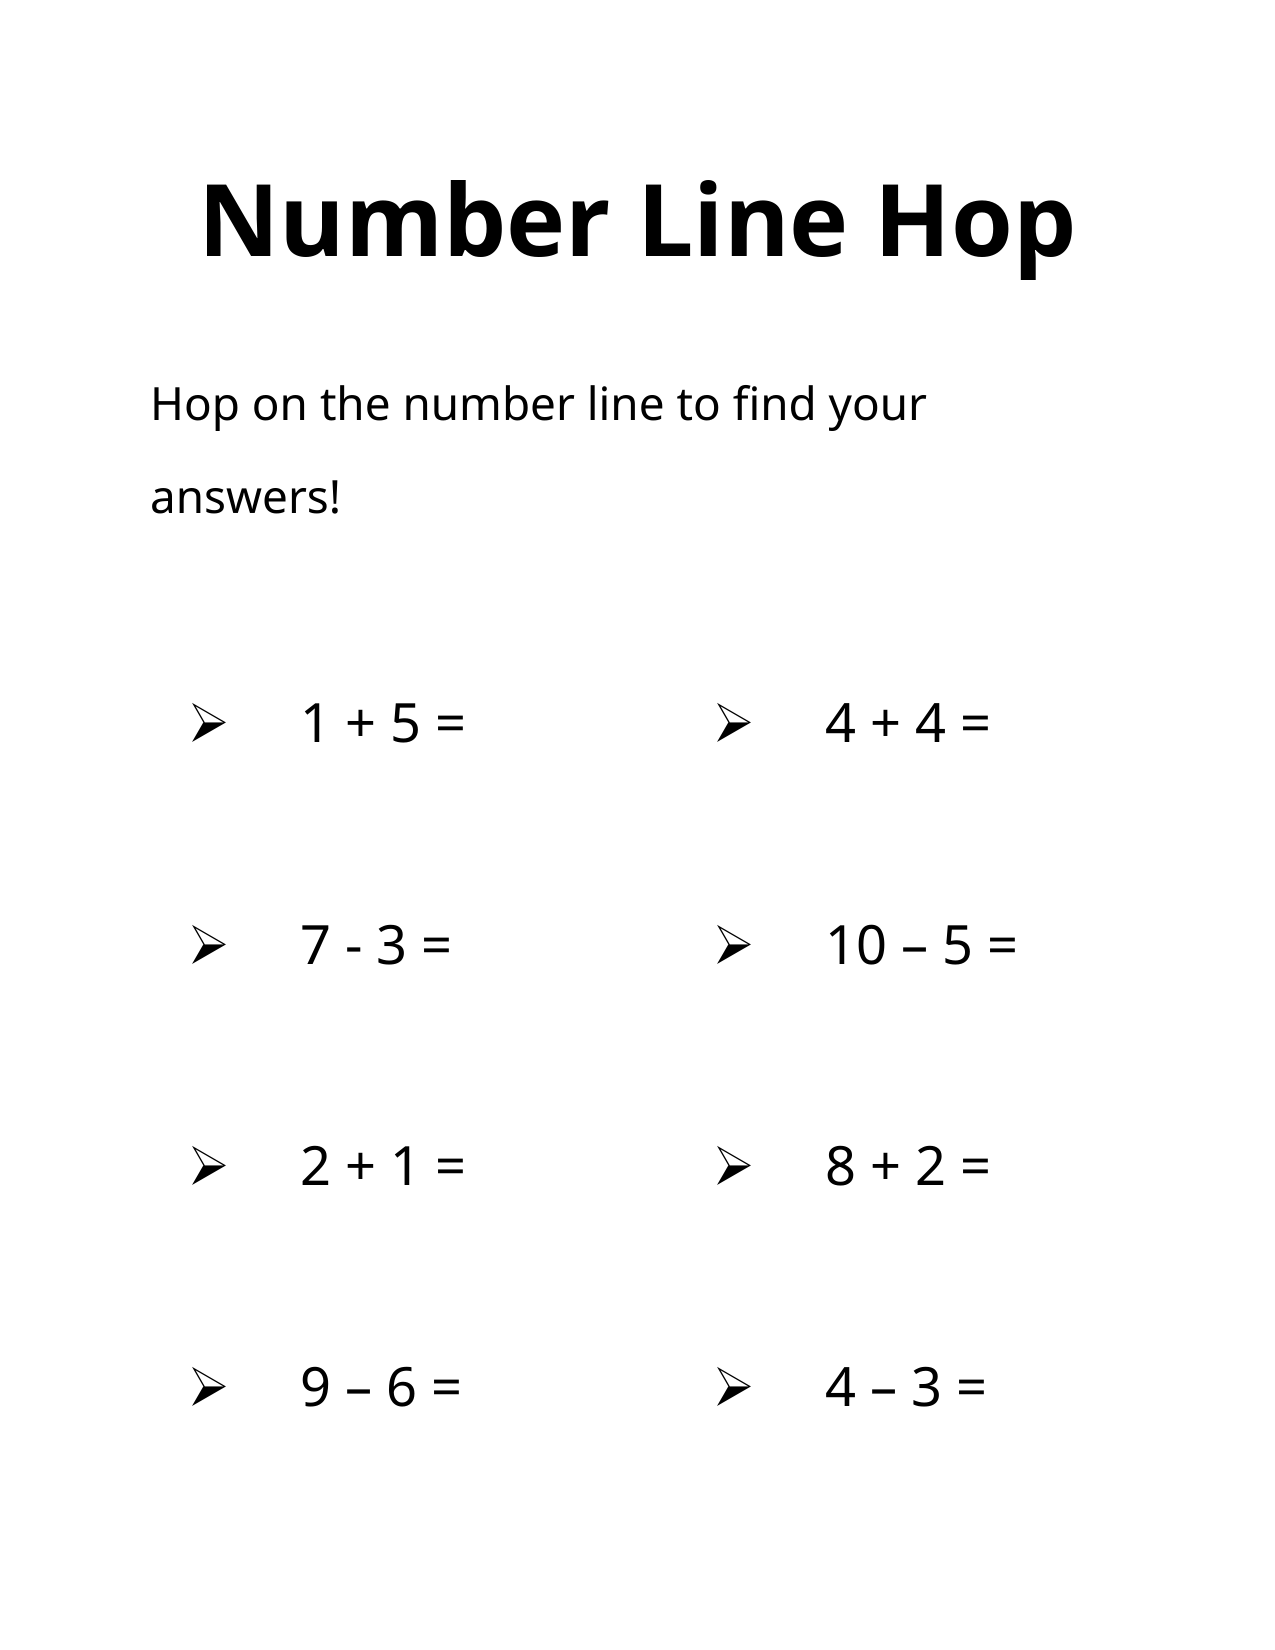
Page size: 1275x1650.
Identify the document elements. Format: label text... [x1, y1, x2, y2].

text Hop on the number line to find your answers! [150, 371, 1125, 527]
list 4 + 4 = [712, 685, 1125, 759]
list 9 – 6 = [187, 1349, 600, 1422]
list 1 + 5 = [187, 685, 600, 759]
list 4 – 3 = [712, 1349, 1125, 1422]
list 2 + 1 = [187, 1127, 600, 1201]
text Number Line Hop [150, 150, 1125, 286]
list 7 - 3 = [187, 906, 600, 980]
list 8 + 2 = [712, 1127, 1125, 1201]
list 10 – 5 = [712, 906, 1125, 980]
